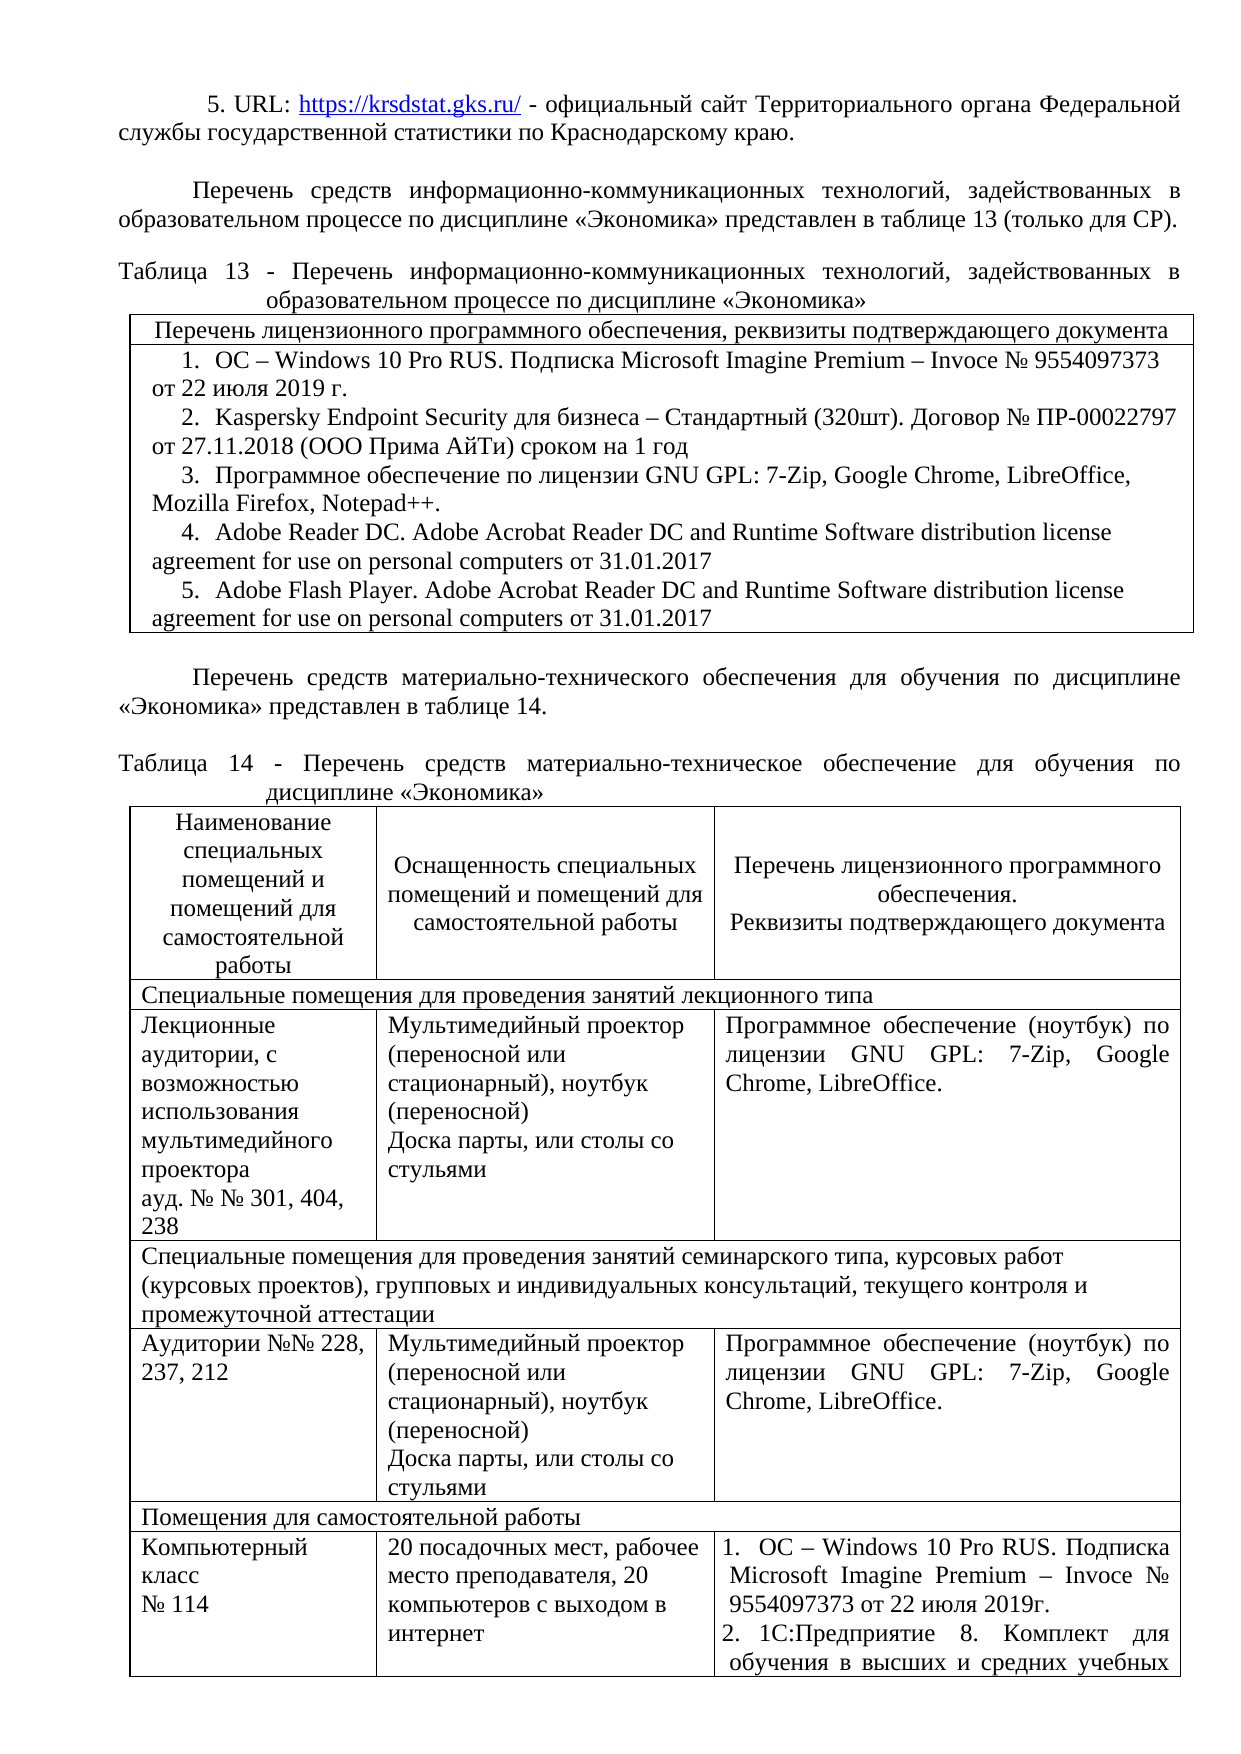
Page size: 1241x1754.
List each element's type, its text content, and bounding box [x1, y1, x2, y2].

table_cell Программное обеспечение (ноутбук) по лицензии GNU GPL: 7-Zip, Google Chrome, LibreOffice. [715, 1010, 1180, 1240]
table_cell Специальные помещения для проведения занятий лекционного типа [131, 980, 1180, 1009]
table_header Перечень лицензионного программного обеспечения, реквизиты подтверждающего документа [131, 315, 1193, 344]
text 5. URL: https://krsdstat.gks.ru/ - официальный сайт Территориального органа Федеральной службы государственной статистики по Краснодарскому краю. [118, 89, 1181, 146]
table_cell Компьютерный класс № 114 [131, 1532, 376, 1676]
table_cell ОС – Windows 10 Pro RUS. Подписка Microsoft Imagine Premium – Invoce № 9554097373 от 22 июля 2019 г. Kaspersky Endpoint Security для бизнеса – Стандартный (320шт). Договор № ПР-00022797 от 27.11.2018 (ООО Прима АйТи) сроком на 1 год Программное обеспечение по лицензии GNU GPL: 7-Zip, Google Chrome, LibreOffice, Mozilla Firefox, Notepad++. Adobe Reader DC. Adobe Acrobat Reader DC and Runtime Software distribution license agreement for use on personal computers от 31.01.2017 Adobe Flash Player. Adobe Acrobat Reader DC and Runtime Software distribution license agreement for use on personal computers от 31.01.2017 [131, 345, 1193, 632]
text Перечень средств информационно-коммуникационных технологий, задействованных в образовательном процессе по дисциплине «Экономика» представлен в таблице 13 (только для СР). [118, 175, 1181, 232]
table_cell Специальные помещения для проведения занятий семинарского типа, курсовых работ (курсовых проектов), групповых и индивидуальных консультаций, текущего контроля и промежуточной аттестации [131, 1241, 1180, 1327]
table_cell Мультимедийный проектор (переносной или стационарный), ноутбук (переносной) Доска парты, или столы со стульями [377, 1329, 714, 1501]
text Таблица 13 - Перечень информационно-коммуникационных технологий, задействованных в образовательном процессе по дисциплине «Экономика» [118, 256, 1181, 314]
table_cell Программное обеспечение (ноутбук) по лицензии GNU GPL: 7-Zip, Google Chrome, LibreOffice. [715, 1329, 1180, 1501]
table_header Оснащенность специальных помещений и помещений для самостоятельной работы [377, 807, 714, 979]
text Таблица 14 - Перечень средств материально-техническое обеспечение для обучения по дисциплине «Экономика» [118, 748, 1181, 806]
table_cell Лекционные аудитории, с возможностью использования мультимедийного проектора ауд. № № 301, 404, 238 [131, 1010, 376, 1240]
table_cell Аудитории №№ 228, 237, 212 [131, 1329, 376, 1501]
text Перечень средств материально-технического обеспечения для обучения по дисциплине «Экономика» представлен в таблице 14. [118, 662, 1181, 719]
table_cell 20 посадочных мест, рабочее место преподавателя, 20 компьютеров с выходом в интернет [377, 1532, 714, 1676]
table_cell Мультимедийный проектор (переносной или стационарный), ноутбук (переносной) Доска парты, или столы со стульями [377, 1010, 714, 1240]
table_header Наименование специальных помещений и помещений для самостоятельной работы [131, 807, 376, 979]
table_cell Помещения для самостоятельной работы [131, 1502, 1180, 1531]
table_header Перечень лицензионного программного обеспечения. Реквизиты подтверждающего документа [715, 807, 1180, 979]
